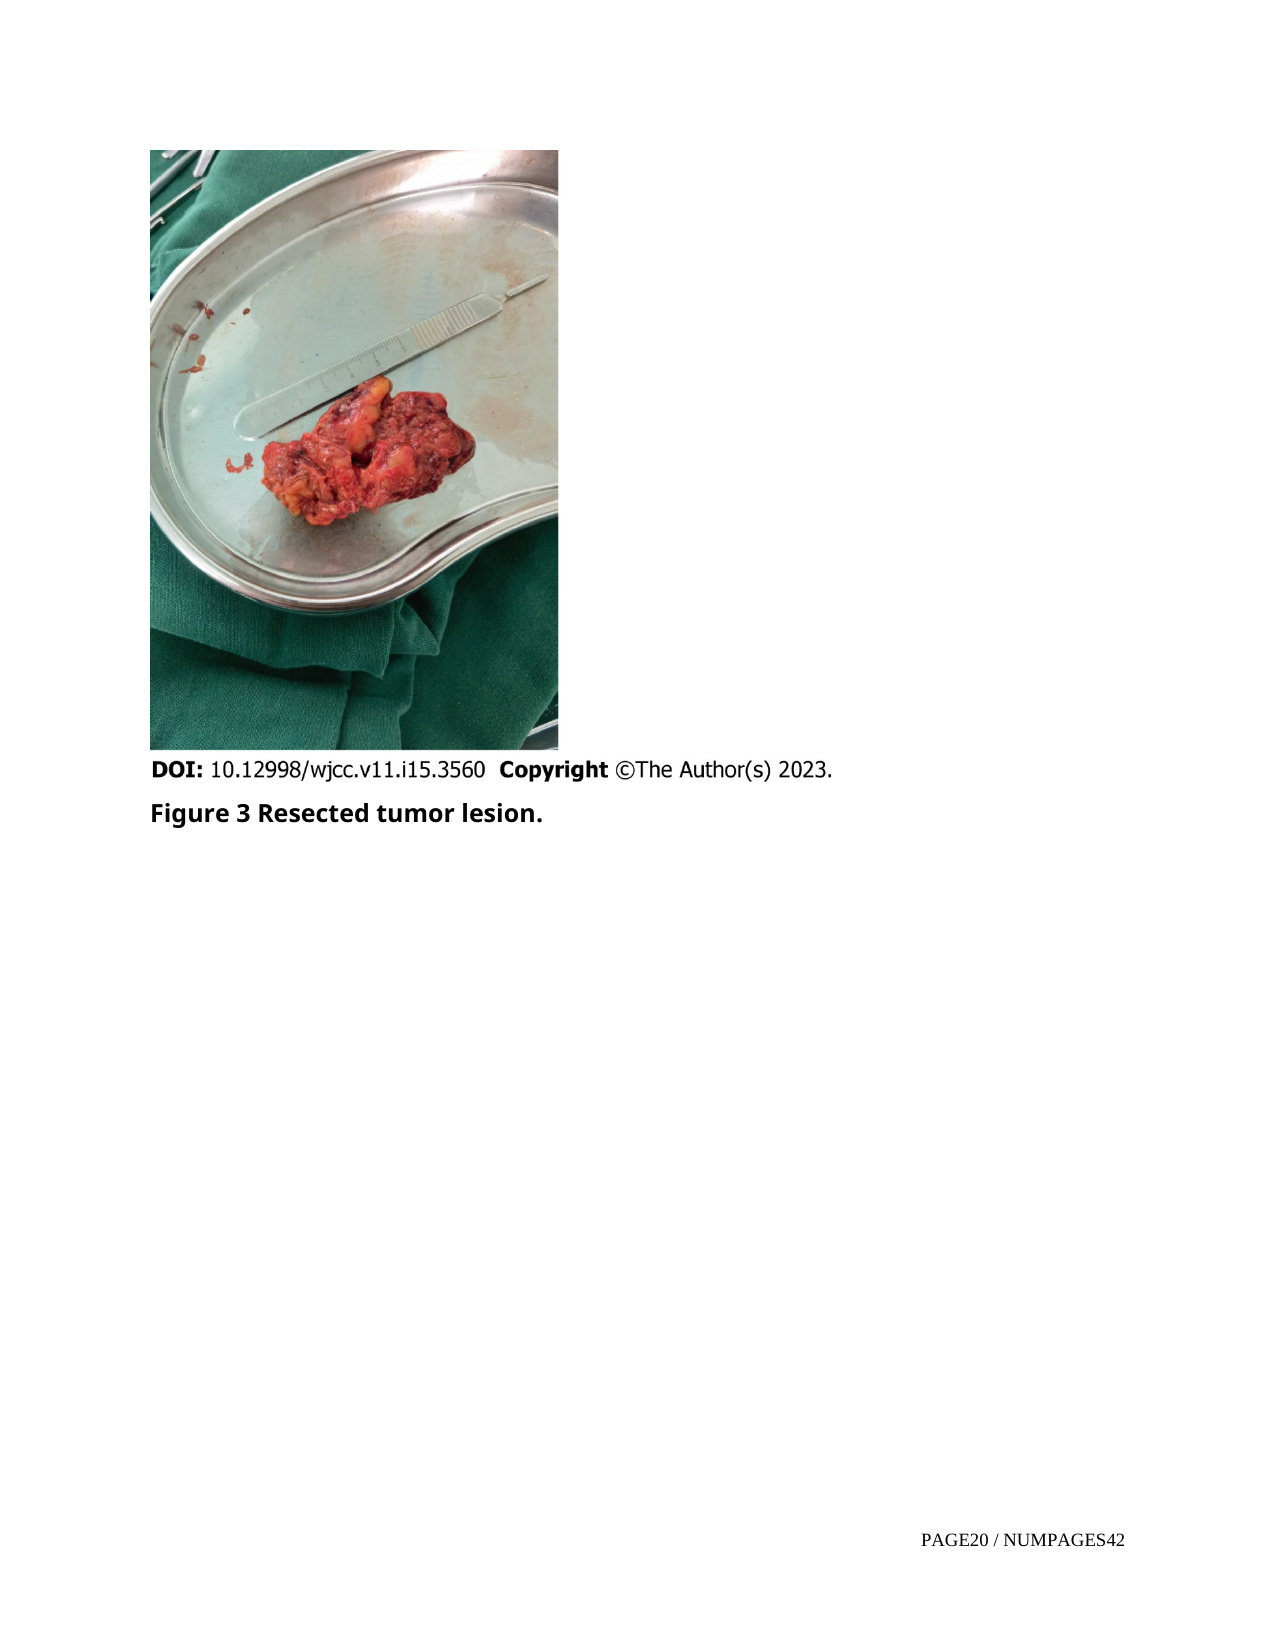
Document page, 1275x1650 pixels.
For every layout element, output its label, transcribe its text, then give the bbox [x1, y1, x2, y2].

text Figure 3 Resected tumor lesion. [150, 796, 1125, 830]
picture [150, 150, 833, 782]
